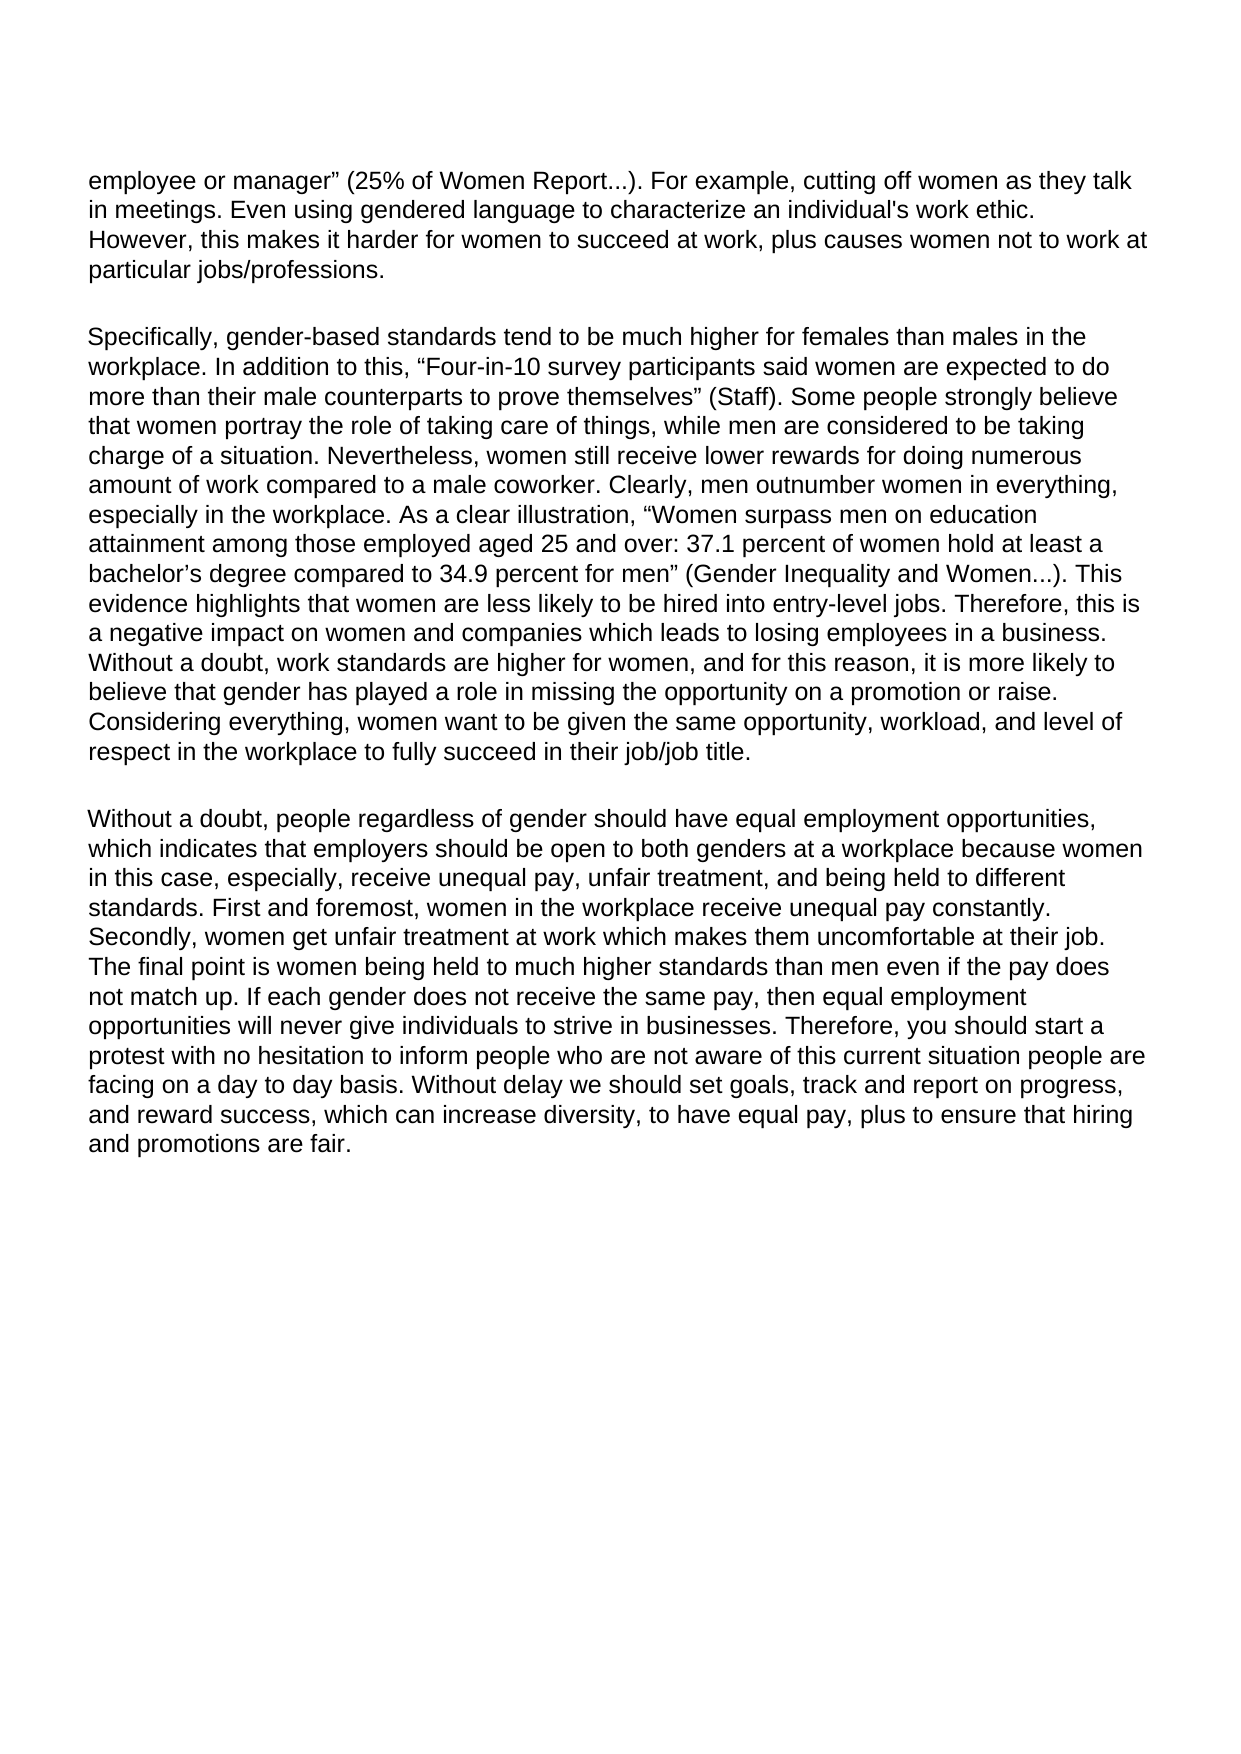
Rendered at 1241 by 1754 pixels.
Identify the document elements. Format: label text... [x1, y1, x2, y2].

text Without a doubt, people regardless of gender should have equal employment opportunities, which indicates that employers should be open to both genders at a workplace because women in this case, especially, receive unequal pay, unfair treatment, and being held to different standards. First and foremost, women in the workplace receive unequal pay constantly. Secondly, women get unfair treatment at work which makes them uncomfortable at their job. The final point is women being held to much higher standards than men even if the pay does not match up. If each gender does not receive the same pay, then equal employment opportunities will never give individuals to strive in businesses. Therefore, you should start a protest with no hesitation to inform people who are not aware of this current situation people are facing on a day to day basis. Without delay we should set goals, track and report on progress, and reward success, which can increase diversity, to have equal pay, plus to ensure that hiring and promotions are fair. [87, 804, 1149, 1158]
text Specifically, gender-based standards tend to be much higher for females than males in the workplace. In addition to this, “Four-in-10 survey participants said women are expected to do more than their male counterparts to prove themselves” (Staff). Some people strongly believe that women portray the role of taking care of things, while men are considered to be taking charge of a situation. Nevertheless, women still receive lower rewards for doing numerous amount of work compared to a male coworker. Clearly, men outnumber women in everything, especially in the workplace. As a clear illustration, “Women surpass men on education attainment among those employed aged 25 and over: 37.1 percent of women hold at least a bachelor’s degree compared to 34.9 percent for men” (Gender Inequality and Women...). This evidence highlights that women are less likely to be hired into entry-level jobs. Therefore, this is a negative impact on women and companies which leads to losing employees in a business. Without a doubt, work standards are higher for women, and for this reason, it is more likely to believe that gender has played a role in missing the opportunity on a promotion or raise. Considering everything, women want to be given the same opportunity, workload, and level of respect in the workplace to fully succeed in their job/job title. [87, 322, 1149, 765]
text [87, 166, 1149, 283]
